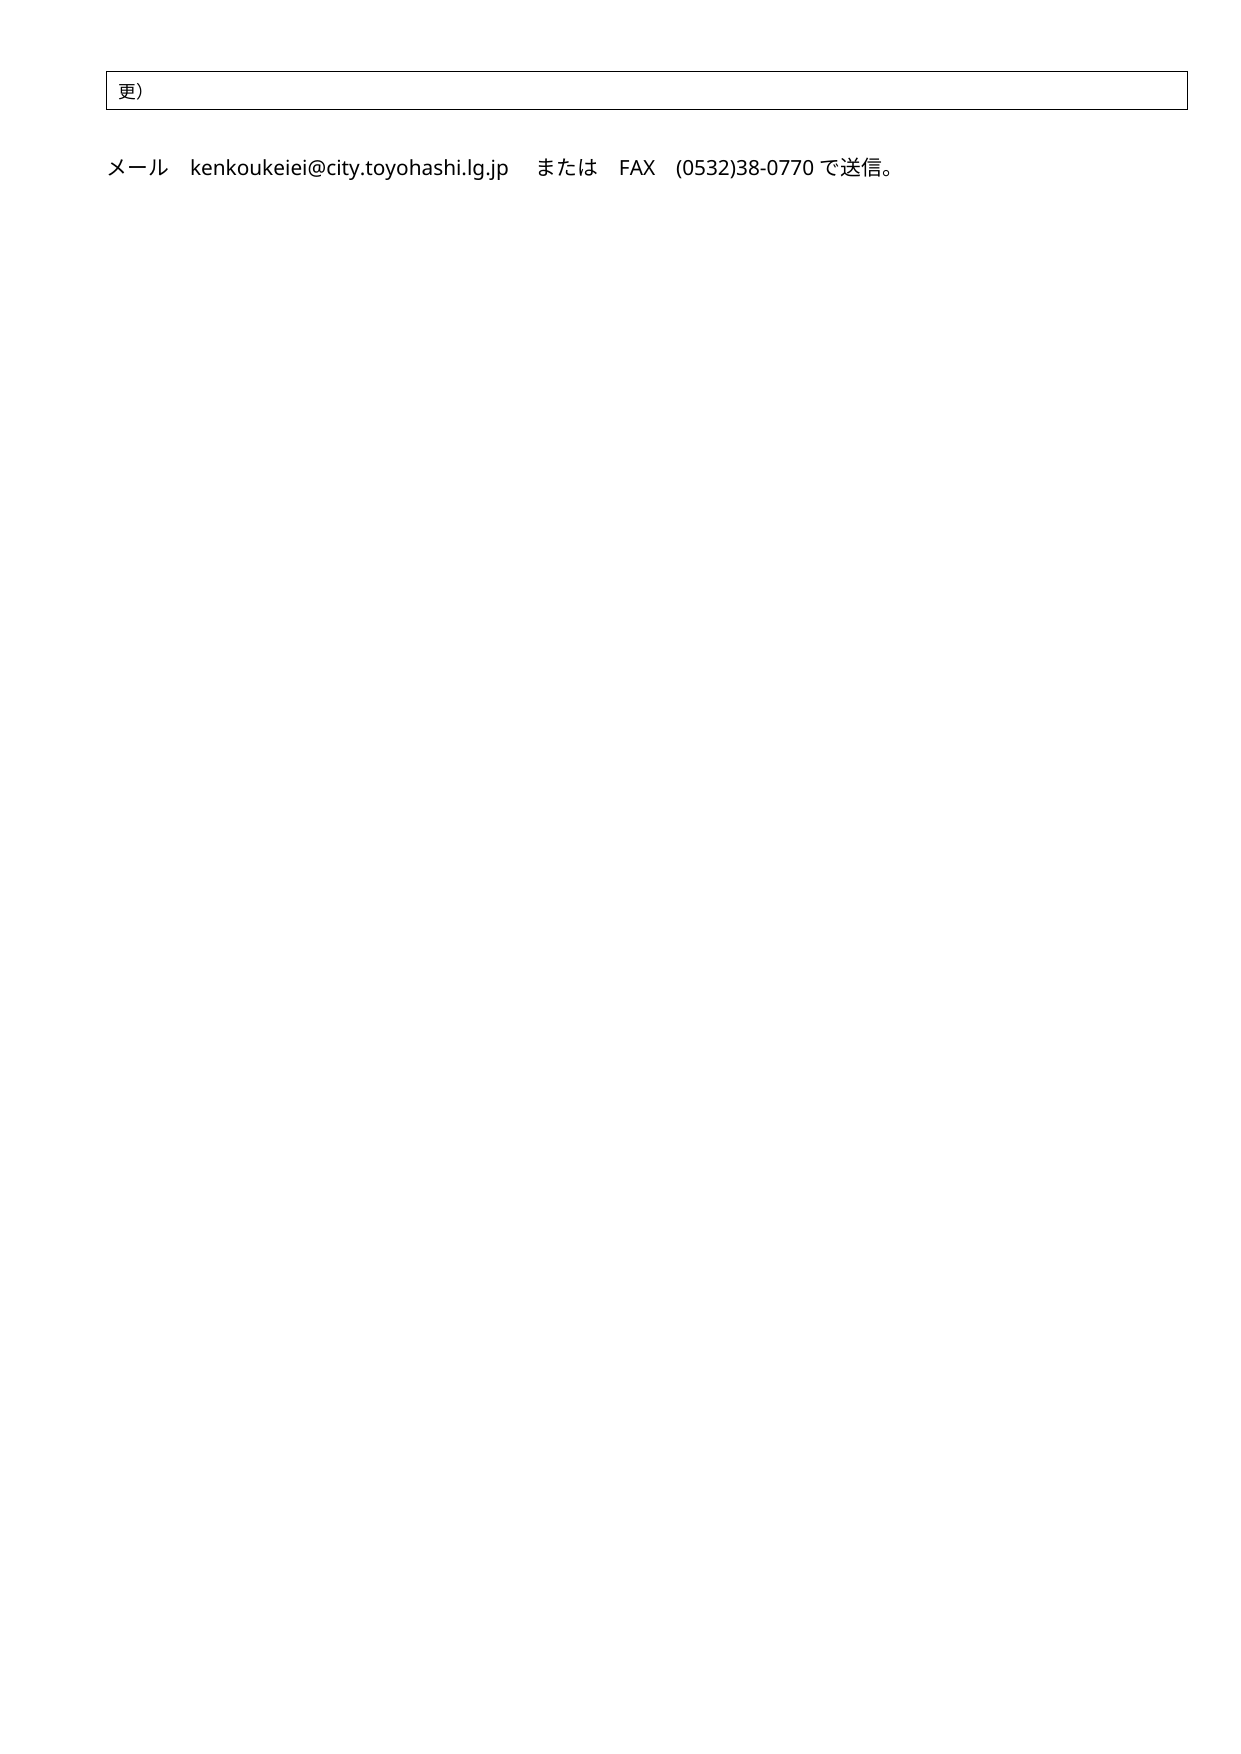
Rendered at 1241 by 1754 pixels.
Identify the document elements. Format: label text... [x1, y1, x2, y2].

text メール kenkoukeiei@city.toyohashi.lg.jp または FAX (0532)38-0770 で送信。 [106, 148, 1181, 185]
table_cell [107, 72, 1187, 109]
